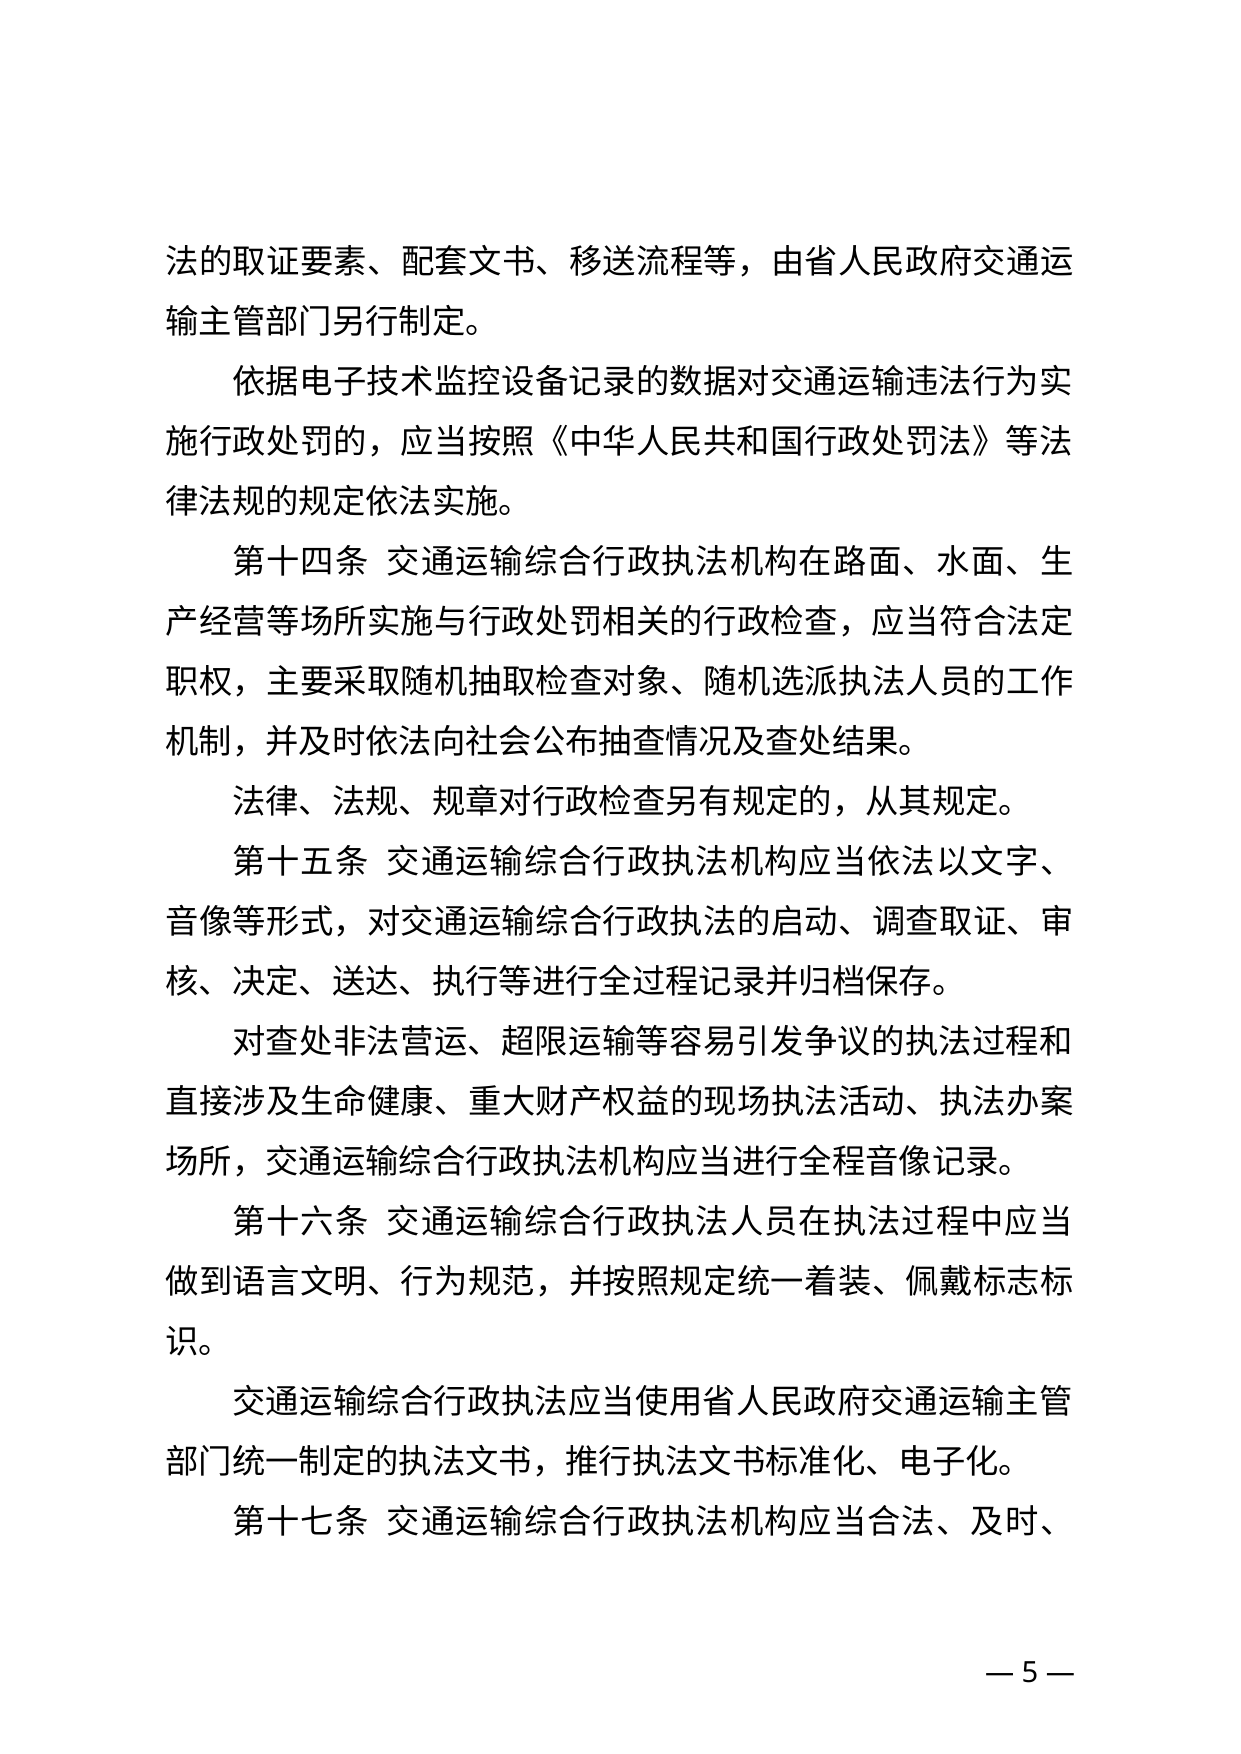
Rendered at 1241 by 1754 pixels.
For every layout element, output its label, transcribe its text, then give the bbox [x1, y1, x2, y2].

text 第十六条 交通运输综合行政执法人员在执法过程中应当做到语言文明、行为规范，并按照规定统一着装、佩戴标志标识。 [165, 1186, 1075, 1366]
text 第十四条 交通运输综合行政执法机构在路面、水面、生产经营等场所实施与行政处罚相关的行政检查，应当符合法定职权，主要采取随机抽取检查对象、随机选派执法人员的工作机制，并及时依法向社会公布抽查情况及查处结果。 [165, 526, 1075, 766]
text 第十五条 交通运输综合行政执法机构应当依法以文字、音像等形式，对交通运输综合行政执法的启动、调查取证、审核、决定、送达、执行等进行全过程记录并归档保存。 [165, 826, 1075, 1006]
text 依据电子技术监控设备记录的数据对交通运输违法行为实施行政处罚的，应当按照《中华人民共和国行政处罚法》等法律法规的规定依法实施。 [165, 346, 1075, 526]
text 对查处非法营运、超限运输等容易引发争议的执法过程和直接涉及生命健康、重大财产权益的现场执法活动、执法办案场所，交通运输综合行政执法机构应当进行全程音像记录。 [165, 1006, 1075, 1186]
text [165, 226, 1075, 346]
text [165, 1486, 1075, 1546]
text 法律、法规、规章对行政检查另有规定的，从其规定。 [165, 766, 1075, 826]
text 交通运输综合行政执法应当使用省人民政府交通运输主管部门统一制定的执法文书，推行执法文书标准化、电子化。 [165, 1366, 1075, 1486]
